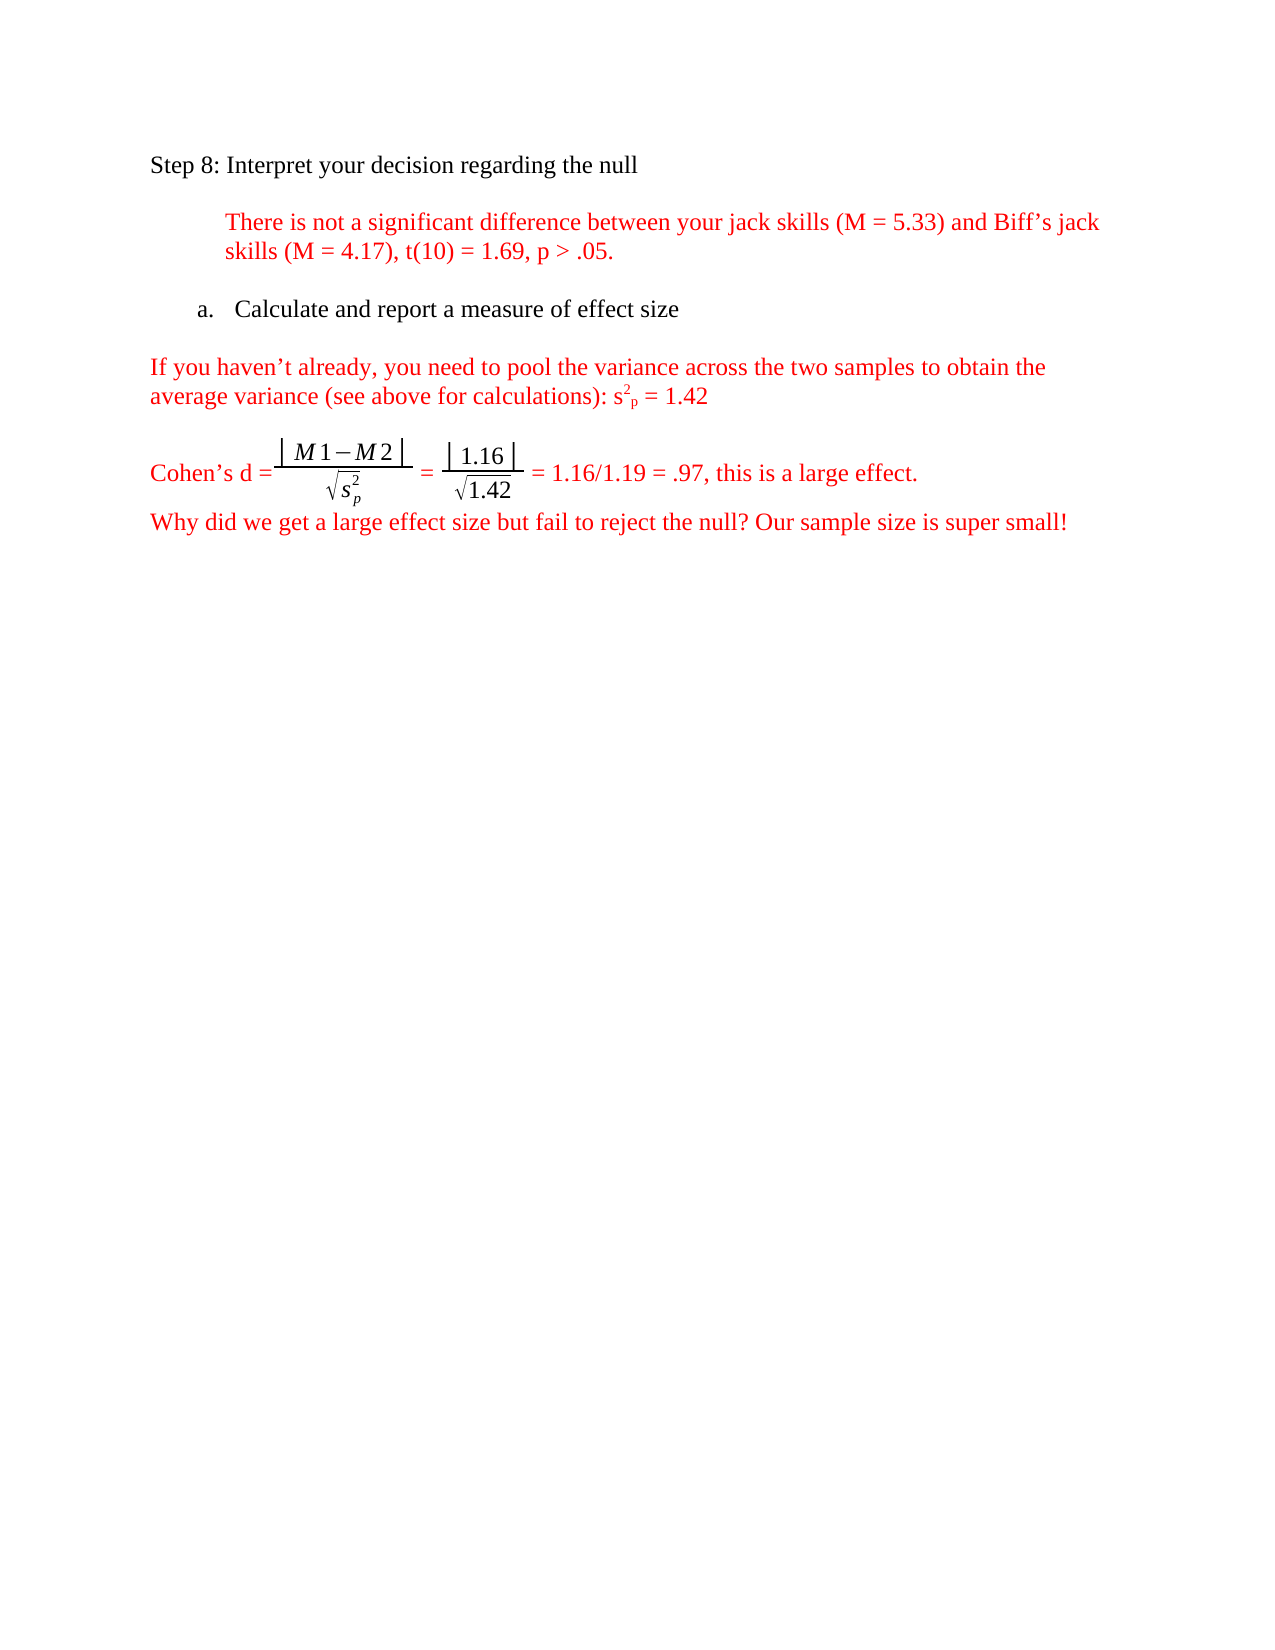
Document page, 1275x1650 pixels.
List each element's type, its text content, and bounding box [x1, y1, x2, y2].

list Calculate and report a measure of effect size [197, 294, 1125, 323]
text Step 8: Interpret your decision regarding the null [150, 150, 1125, 179]
text There is not a significant difference between your jack skills (M = 5.33) and Biff’s jack skills (M = 4.17), t(10) = 1.69, p > .05. [225, 207, 1125, 265]
text Why did we get a large effect size but fail to reject the null? Our sample size is super small! [150, 507, 1125, 536]
text If you haven’t already, you need to pool the variance across the two samples to obtain the average variance (see above for calculations): s2p = 1.42 [150, 352, 1125, 409]
text Cohen’s d = = = 1.16/1.19 = .97, this is a large effect. [150, 438, 1125, 507]
